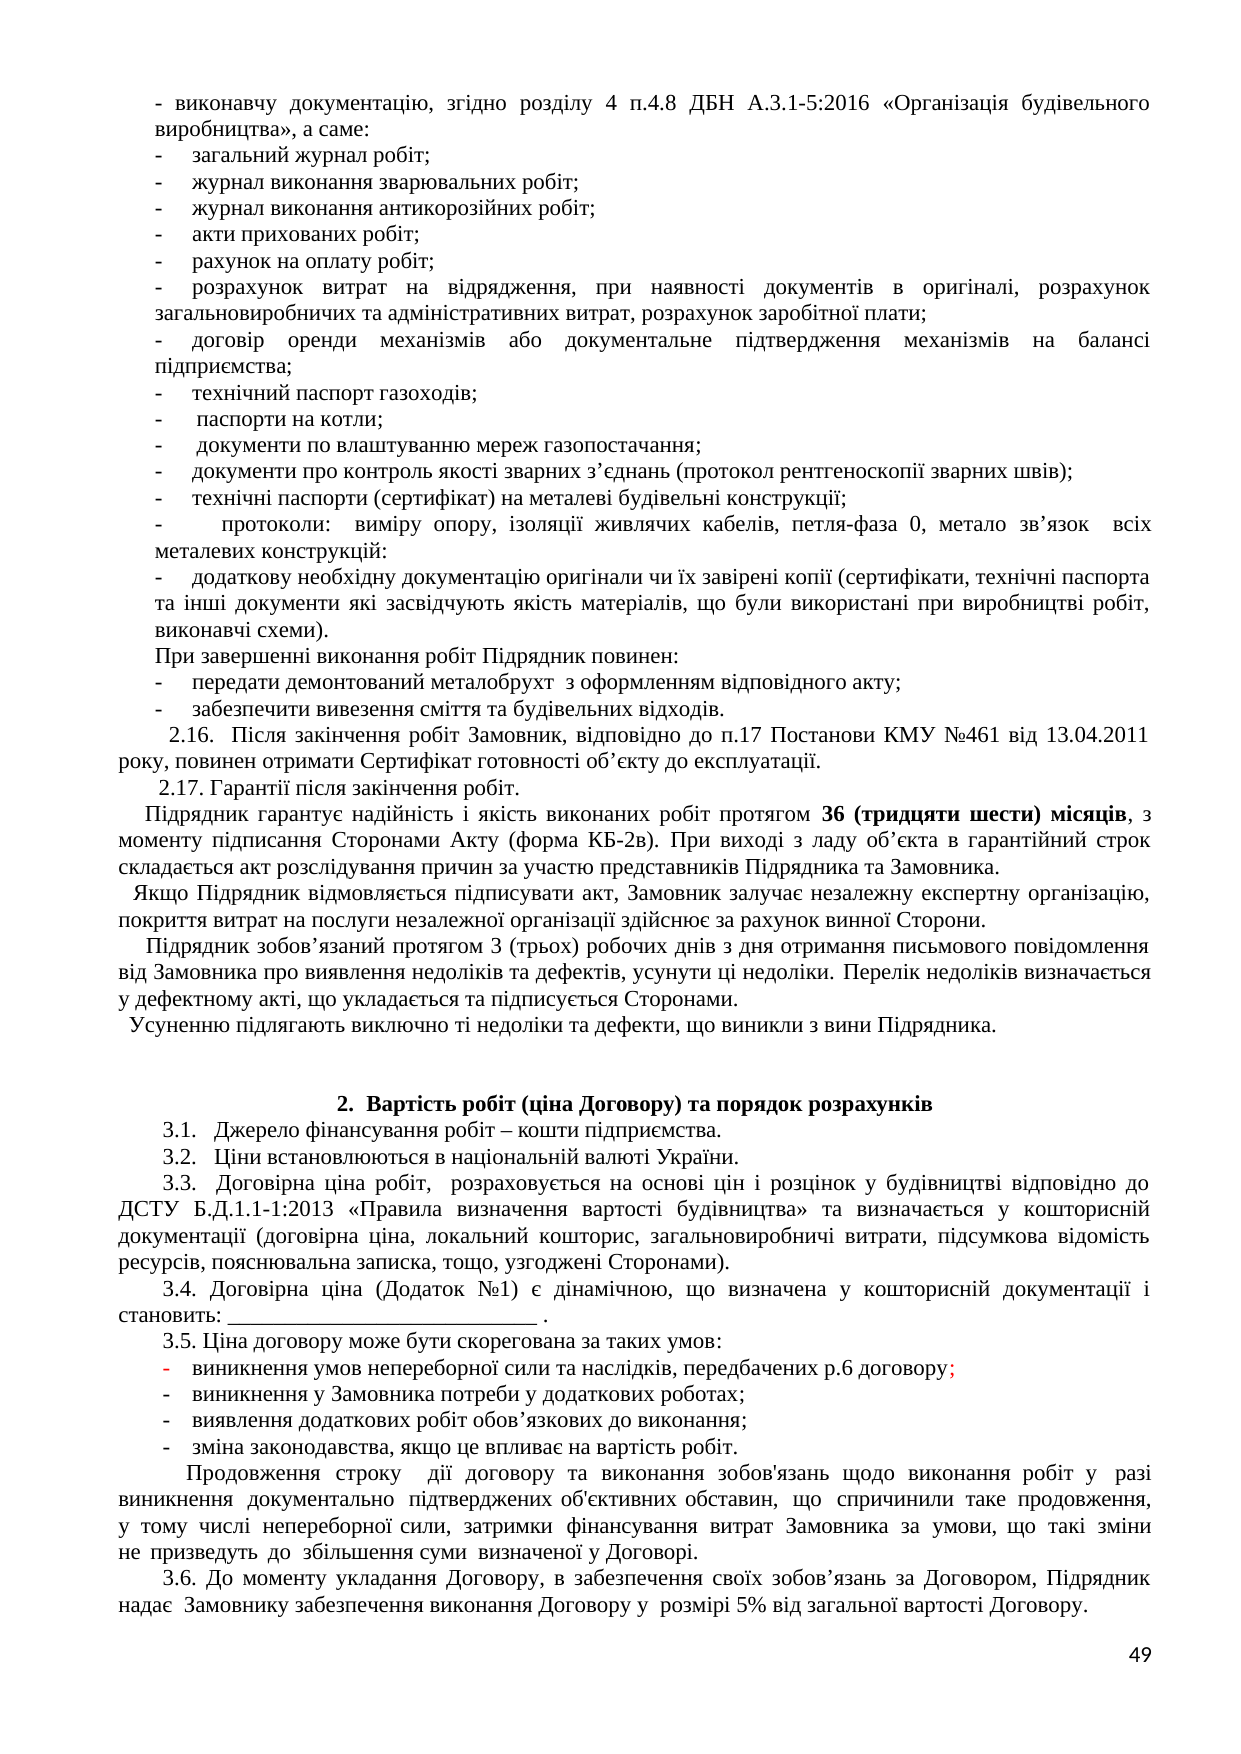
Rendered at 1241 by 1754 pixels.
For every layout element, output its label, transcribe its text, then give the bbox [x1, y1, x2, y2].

list - журнал виконання зварювальних робіт; [154, 168, 1152, 194]
text Усуненню підлягають виключно ті недоліки та дефекти, що виникли з вини Підрядника. [117, 1011, 1152, 1037]
text - виникнення у Замовника потреби у додаткових роботах; [118, 1380, 1152, 1406]
list - додаткову необхідну документацію оригінали чи їх завірені копії (сертифікати, технічні паспорта та інші документи які засвідчують якість матеріалів, що були використані при виробництві робіт, виконавчі схеми). [154, 563, 1152, 642]
text 3.5. Ціна договору може бути скорегована за таких умов: [118, 1327, 1152, 1354]
text 3.1. Джерело фінансування робіт – кошти підприємства. [118, 1116, 1149, 1143]
list - документи по влаштуванню мереж газопостачання; [154, 431, 1152, 458]
list - документи про контроль якості зварних з’єднань (протокол рентгеноскопії зварних швів); [154, 458, 1152, 484]
list При завершенні виконання робіт Підрядник повинен: [154, 642, 1152, 668]
text - виявлення додаткових робіт обов’язкових до виконання; [118, 1406, 1152, 1433]
text - виникнення умов непереборної сили та наслідків, передбачених р.6 договору; [118, 1354, 1152, 1380]
list - протоколи: виміру опору, ізоляції живлячих кабелів, петля-фаза 0, метало зв’язок всіх металевих конструкцій: [154, 510, 1152, 563]
list - паспорти на котли; [154, 405, 1152, 431]
list - технічний паспорт газоходів; [154, 378, 1152, 405]
list - загальний журнал робіт; [154, 141, 1152, 168]
text - зміна законодавства, якщо це впливає на вартість робіт. [118, 1433, 1152, 1459]
text Підрядник гарантує надійність і якість виконаних робіт протягом 36 (тридцяти шести) місяців, з моменту підписання Сторонами Акту (форма КБ-2в). При виході з ладу об’єкта в гарантійний строк складається акт розслідування причин за участю представників Підрядника та Замовника. [117, 800, 1152, 879]
text Якщо Підрядник відмовляється підписувати акт, Замовник залучає незалежну експертну організацію, покриття витрат на послуги незалежної організації здійснює за рахунок винної Сторони. [117, 879, 1152, 932]
list - виконавчу документацію, згідно розділу 4 п.4.8 ДБН А.3.1-5:2016 «Організація будівельного виробництва», а саме: [154, 89, 1152, 141]
text 3.2. Ціни встановлюються в національній валюті України. [118, 1143, 1152, 1169]
text 2.16. Після закінчення робіт Замовник, відповідно до п.17 Постанови КМУ №461 від 13.04.2011 року, повинен отримати Сертифікат готовності об’єкту до експлуатації. [118, 721, 1152, 774]
text 3.6. До моменту укладання Договору, в забезпечення своїх зобов’язань за Договором, Підрядник надає Замовнику забезпечення виконання Договору у розмірі 5% від загальної вартості Договору. [118, 1564, 1152, 1617]
text Продовження строку дії договору та виконання зобов'язань щодо виконання робіт у разі виникнення документально підтверджених об'єктивних обставин, що спричинили таке продовження, у тому числі непереборної сили, затримки фінансування витрат Замовника за умови, що такі зміни не призведуть до збільшення суми визначеної у Договорі. [118, 1459, 1152, 1564]
list - передати демонтований металобрухт з оформленням відповідного акту; [154, 668, 1152, 695]
text Підрядник зобов’язаний протягом 3 (трьох) робочих днів з дня отримання письмового повідомлення від Замовника про виявлення недоліків та дефектів, усунути ці недоліки. Перелік недоліків визначається у дефектному акті, що укладається та підписується Сторонами. [117, 932, 1152, 1011]
list Вартість робіт (ціна Договору) та порядок розрахунків [118, 1090, 1152, 1116]
list - журнал виконання антикорозійних робіт; [154, 194, 1152, 220]
list - рахунок на оплату робіт; [154, 247, 1152, 273]
text 3.3. Договірна ціна робіт, розраховується на основі цін і розцінок у будівництві відповідно до ДСТУ Б.Д.1.1-1:2013 «Правила визначення вартості будівництва» та визначається у кошторисній документації (договірна ціна, локальний кошторис, загальновиробничі витрати, підсумкова відомість ресурсів, пояснювальна записка, тощо, узгоджені Сторонами). [118, 1169, 1152, 1274]
text 2.17. Гарантії після закінчення робіт. [118, 774, 1152, 800]
list - акти прихованих робіт; [154, 220, 1152, 247]
list - забезпечити вивезення сміття та будівельних відходів. [154, 695, 1152, 721]
list - договір оренди механізмів або документальне підтвердження механізмів на балансі підприємства; [154, 326, 1152, 378]
text 3.4. Договірна ціна (Додаток №1) є дінамічною, що визначена у кошторисній документації і становить: ___________________________ . [118, 1274, 1152, 1327]
list - технічні паспорти (сертифікат) на металеві будівельні конструкції; [154, 484, 1152, 510]
list - розрахунок витрат на відрядження, при наявності документів в оригіналі, розрахунок загальновиробничих та адміністративних витрат, розрахунок заробітної плати; [154, 273, 1152, 326]
